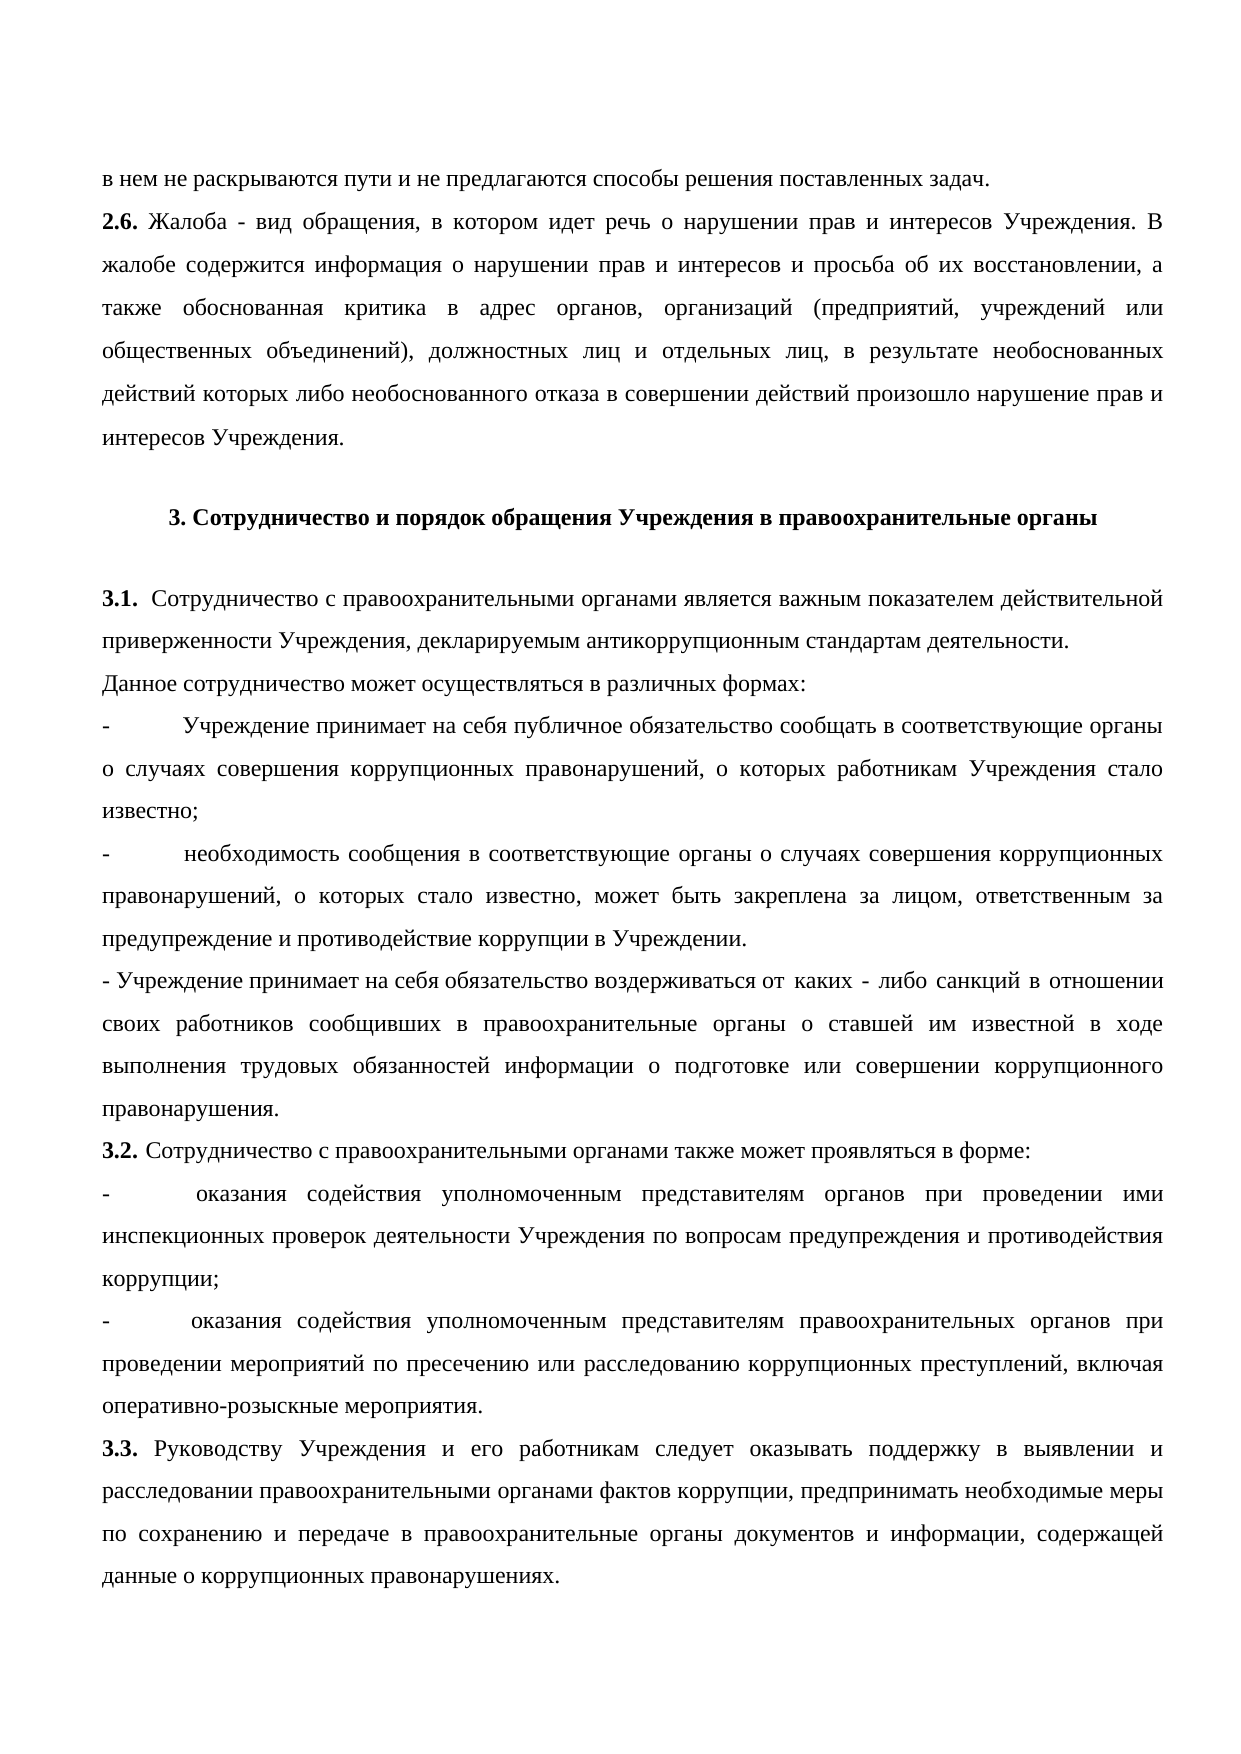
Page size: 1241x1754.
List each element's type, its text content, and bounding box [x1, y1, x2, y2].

text 3.3. Руководству Учреждения и его работникам следует оказывать поддержку в выявлении и расследовании правоохранительными органами фактов коррупции, предпринимать необходимые меры по сохранению и передаче в правоохранительные органы документов и информации, содержащей данные о коррупционных правонарушениях. [102, 1422, 1164, 1592]
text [102, 152, 1164, 195]
list Сотрудничество с правоохранительными органами также может проявляться в форме: [102, 1124, 1164, 1167]
text 3.1. Сотрудничество с правоохранительными органами является важным показателем действительной приверженности Учреждения, декларируемым антикоррупционным стандартам деятельности. [102, 572, 1164, 657]
list оказания содействия уполномоченным представителям правоохранительных органов при проведении мероприятий по пресечению или расследованию коррупционных преступлений, включая оперативно-розыскные мероприятия. [102, 1294, 1164, 1422]
list необходимость сообщения в соответствующие органы о случаях совершения коррупционных правонарушений, о которых стало известно, может быть закреплена за лицом, ответственным за предупреждение и противодействие коррупции в Учреждении. [102, 827, 1164, 954]
text Данное сотрудничество может осуществляться в различных формах: [102, 657, 1164, 699]
list оказания содействия уполномоченным представителям органов при проведении ими инспекционных проверок деятельности Учреждения по вопросам предупреждения и противодействия коррупции; [102, 1167, 1164, 1294]
text - Учреждение принимает на себя обязательство воздерживаться от каких - либо санкций в отношении своих работников сообщивших в правоохранительные органы о ставшей им известной в ходе выполнения трудовых обязанностей информации о подготовке или совершении коррупционного правонарушения. [102, 954, 1164, 1124]
text 3. Сотрудничество и порядок обращения Учреждения в правоохранительные органы [102, 491, 1164, 534]
text 2.6. Жалоба - вид обращения, в котором идет речь о нарушении прав и интересов Учреждения. В жалобе содержится информация о нарушении прав и интересов и просьба об их восстановлении, а также обоснованная критика в адрес органов, организаций (предприятий, учреждений или общественных объединений), должностных лиц и отдельных лиц, в результате необоснованных действий которых либо необоснованного отказа в совершении действий произошло нарушение прав и интересов Учреждения. [102, 195, 1164, 453]
list Учреждение принимает на себя публичное обязательство сообщать в соответствующие органы о случаях совершения коррупционных правонарушений, о которых работникам Учреждения стало известно; [102, 699, 1164, 827]
